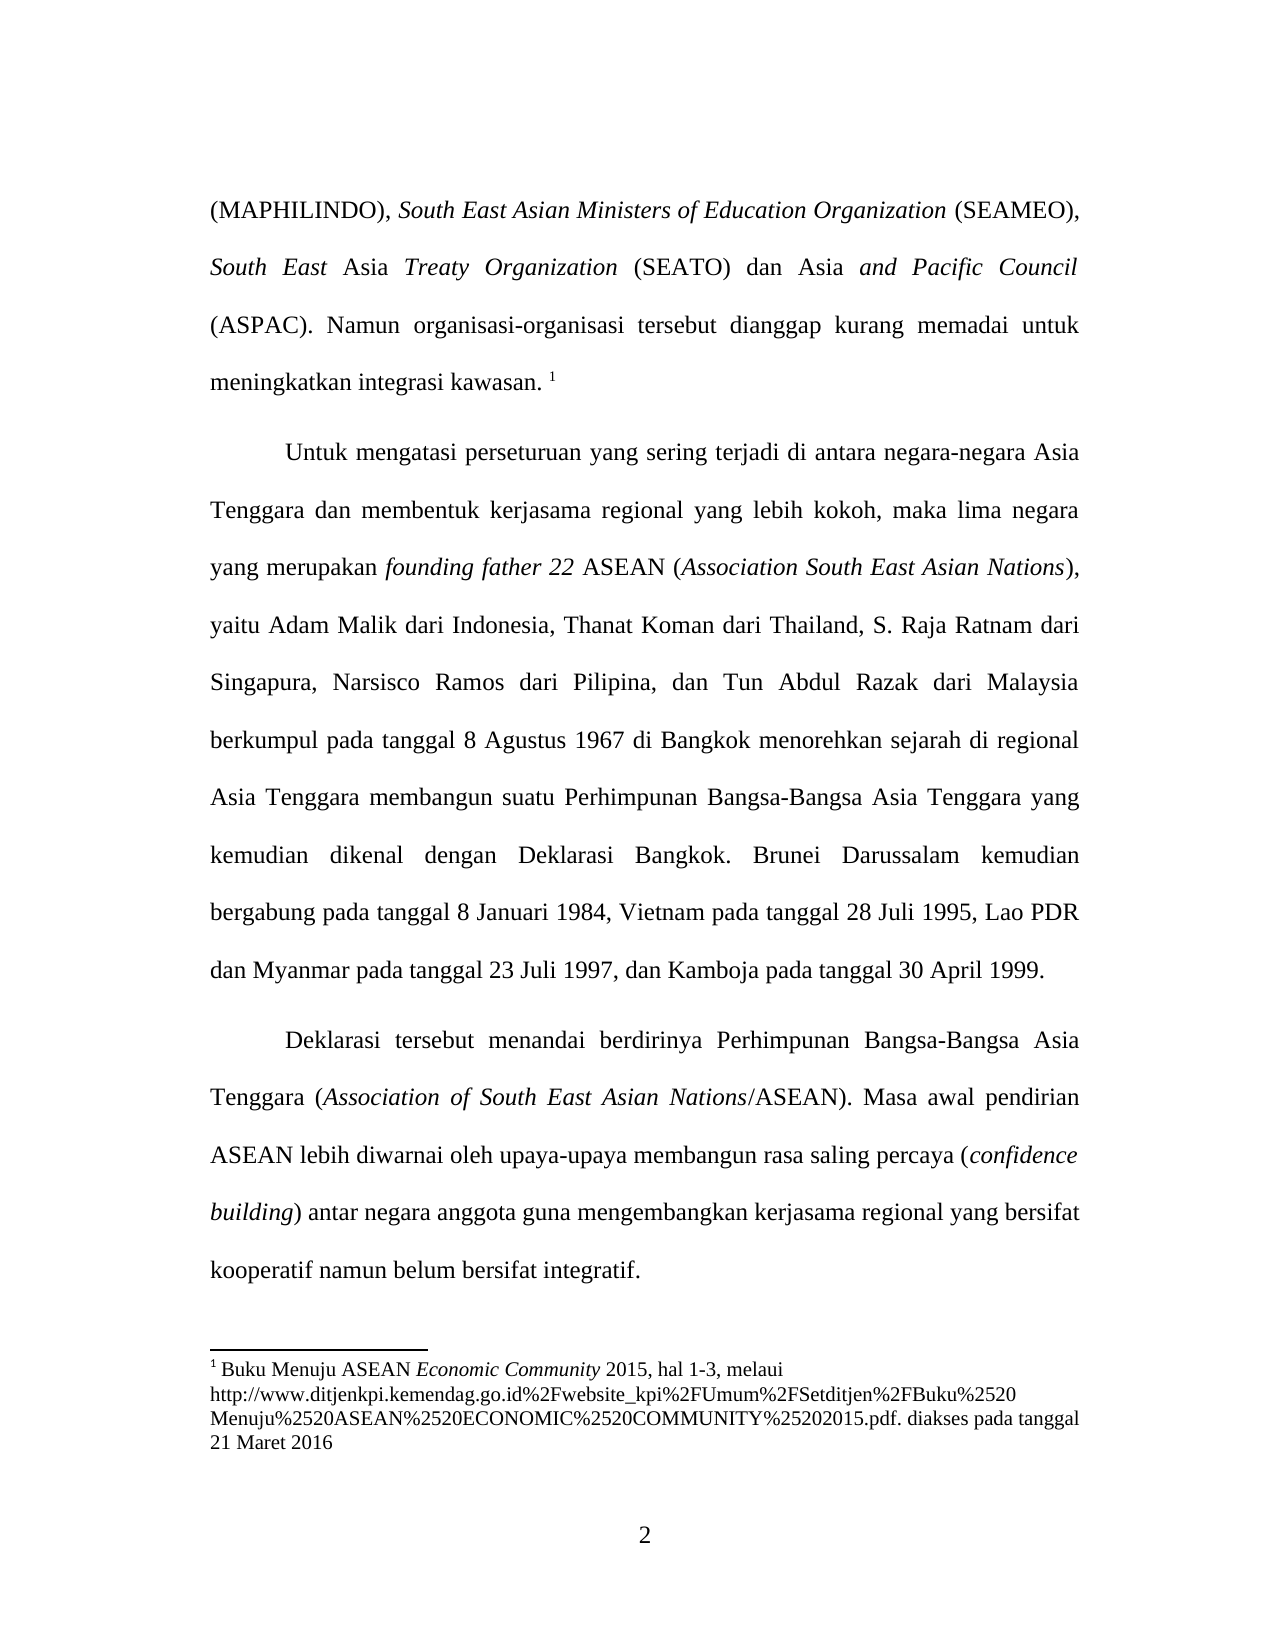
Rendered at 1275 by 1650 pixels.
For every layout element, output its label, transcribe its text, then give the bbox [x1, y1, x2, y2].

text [210, 195, 1080, 396]
text Deklarasi tersebut menandai berdirinya Perhimpunan Bangsa-Bangsa Asia Tenggara (Association of South East Asian Nations/ASEAN). Masa awal pendirian ASEAN lebih diwarnai oleh upaya-upaya membangun rasa saling percaya (confidence building) antar negara anggota guna mengembangkan kerjasama regional yang bersifat kooperatif namun belum bersifat integratif. [210, 1025, 1080, 1284]
text Untuk mengatasi perseturuan yang sering terjadi di antara negara-negara Asia Tenggara dan membentuk kerjasama regional yang lebih kokoh, maka lima negara yang merupakan founding father 22 ASEAN (Association South East Asian Nations), yaitu Adam Malik dari Indonesia, Thanat Koman dari Thailand, S. Raja Ratnam dari Singapura, Narsisco Ramos dari Pilipina, dan Tun Abdul Razak dari Malaysia berkumpul pada tanggal 8 Agustus 1967 di Bangkok menorehkan sejarah di regional Asia Tenggara membangun suatu Perhimpunan Bangsa-Bangsa Asia Tenggara yang kemudian dikenal dengan Deklarasi Bangkok. Brunei Darussalam kemudian bergabung pada tanggal 8 Januari 1984, Vietnam pada tanggal 28 Juli 1995, Lao PDR dan Myanmar pada tanggal 23 Juli 1997, dan Kamboja pada tanggal 30 April 1999. [210, 437, 1080, 984]
